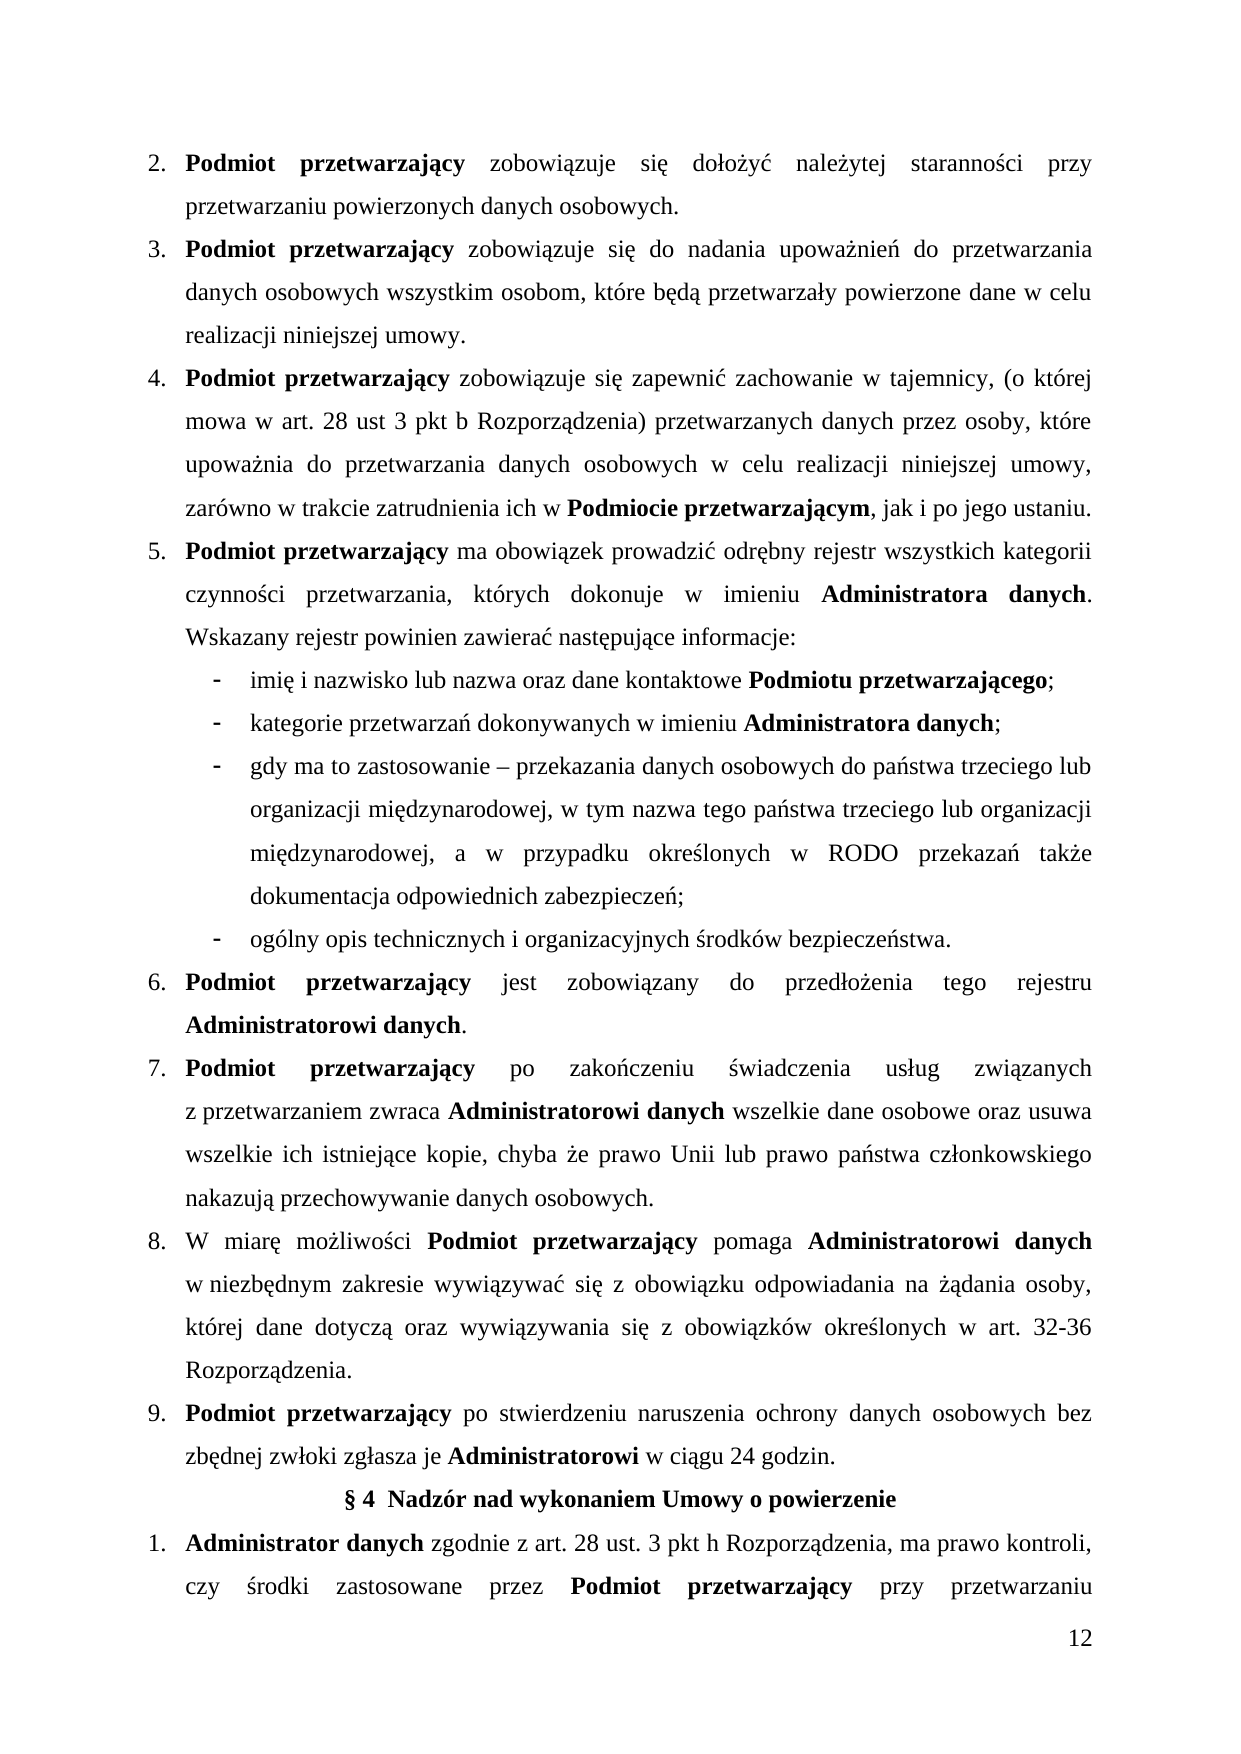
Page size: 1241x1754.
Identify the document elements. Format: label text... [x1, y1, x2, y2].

list imię i nazwisko lub nazwa oraz dane kontaktowe Podmiotu przetwarzającego; [213, 665, 1093, 694]
list Podmiot przetwarzający zobowiązuje się dołożyć należytej staranności przy przetwarzaniu powierzonych danych osobowych. [148, 148, 1093, 219]
list Podmiot przetwarzający po stwierdzeniu naruszenia ochrony danych osobowych bez zbędnej zwłoki zgłasza je Administratorowi w ciągu 24 godzin. [148, 1398, 1093, 1470]
list Podmiot przetwarzający zobowiązuje się do nadania upoważnień do przetwarzania danych osobowych wszystkim osobom, które będą przetwarzały powierzone dane w celu realizacji niniejszej umowy. [148, 234, 1093, 349]
list ogólny opis technicznych i organizacyjnych środków bezpieczeństwa. [213, 924, 1093, 953]
text § 4 Nadzór nad wykonaniem Umowy o powierzenie [148, 1484, 1093, 1513]
list gdy ma to zastosowanie – przekazania danych osobowych do państwa trzeciego lub organizacji międzynarodowej, w tym nazwa tego państwa trzeciego lub organizacji międzynarodowej, a w przypadku określonych w RODO przekazań także dokumentacja odpowiednich zabezpieczeń; [213, 751, 1093, 909]
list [148, 1528, 1093, 1599]
list Podmiot przetwarzający ma obowiązek prowadzić odrębny rejestr wszystkich kategorii czynności przetwarzania, których dokonuje w imieniu Administratora danych. Wskazany rejestr powinien zawierać następujące informacje: [148, 536, 1093, 651]
list Podmiot przetwarzający po zakończeniu świadczenia usług związanych z przetwarzaniem zwraca Administratorowi danych wszelkie dane osobowe oraz usuwa wszelkie ich istniejące kopie, chyba że prawo Unii lub prawo państwa członkowskiego nakazują przechowywanie danych osobowych. [148, 1053, 1093, 1211]
list W miarę możliwości Podmiot przetwarzający pomaga Administratorowi danych w niezbędnym zakresie wywiązywać się z obowiązku odpowiadania na żądania osoby, której dane dotyczą oraz wywiązywania się z obowiązków określonych w art. 32-36 Rozporządzenia. [148, 1226, 1093, 1384]
list Podmiot przetwarzający jest zobowiązany do przedłożenia tego rejestru Administratorowi danych. [148, 967, 1093, 1039]
list Podmiot przetwarzający zobowiązuje się zapewnić zachowanie w tajemnicy, (o której mowa w art. 28 ust 3 pkt b Rozporządzenia) przetwarzanych danych przez osoby, które upoważnia do przetwarzania danych osobowych w celu realizacji niniejszej umowy, zarówno w trakcie zatrudnienia ich w Podmiocie przetwarzającym, jak i po jego ustaniu. [148, 363, 1093, 521]
list kategorie przetwarzań dokonywanych w imieniu Administratora danych; [213, 708, 1093, 737]
